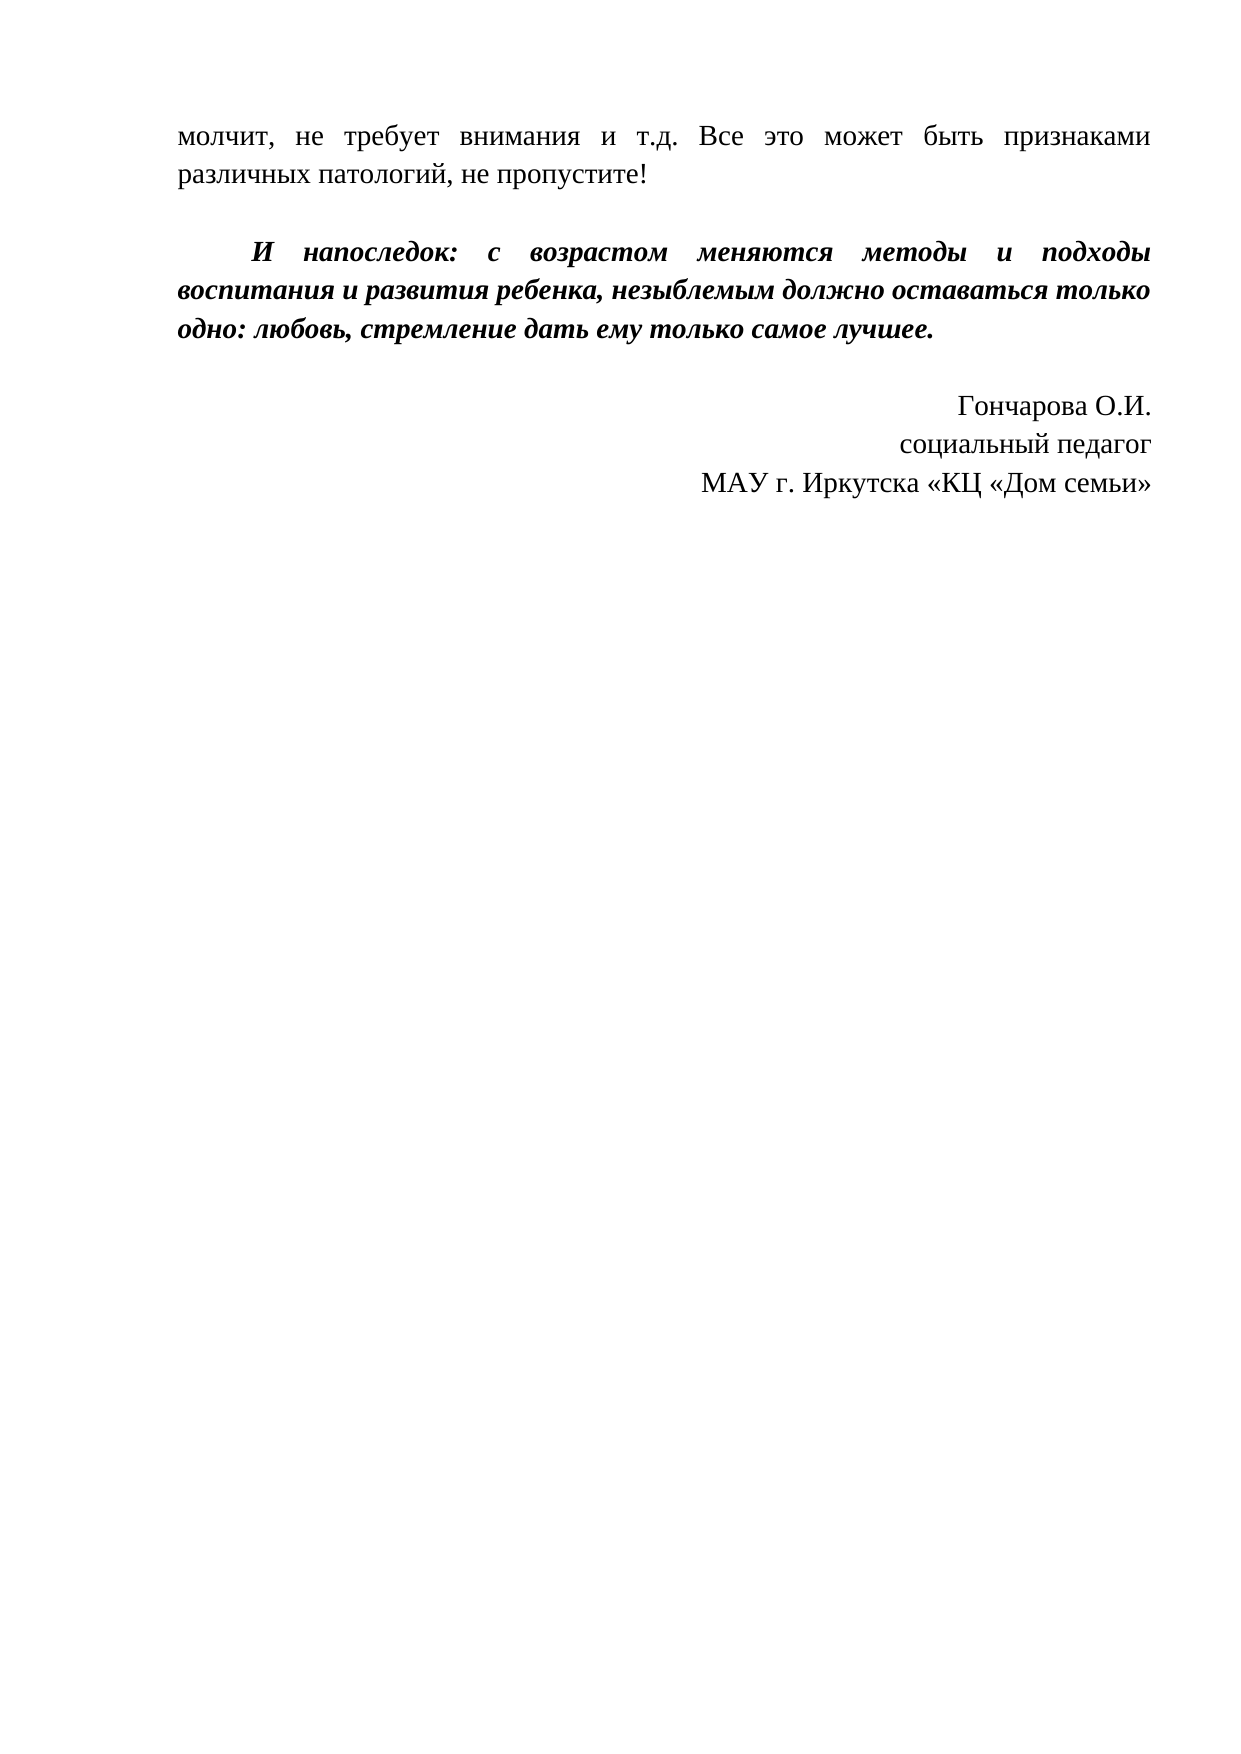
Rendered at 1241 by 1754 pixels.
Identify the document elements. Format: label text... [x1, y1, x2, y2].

text И напоследок: с возрастом меняются методы и подходы воспитания и развития ребенка, незыблемым должно оставаться только одно: любовь, стремление дать ему только самое лучшее. [177, 234, 1152, 344]
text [177, 118, 1152, 190]
text социальный педагог [177, 426, 1152, 460]
text Гончарова О.И. [177, 388, 1152, 421]
text МАУ г. Иркутска «КЦ «Дом семьи» [177, 465, 1152, 498]
